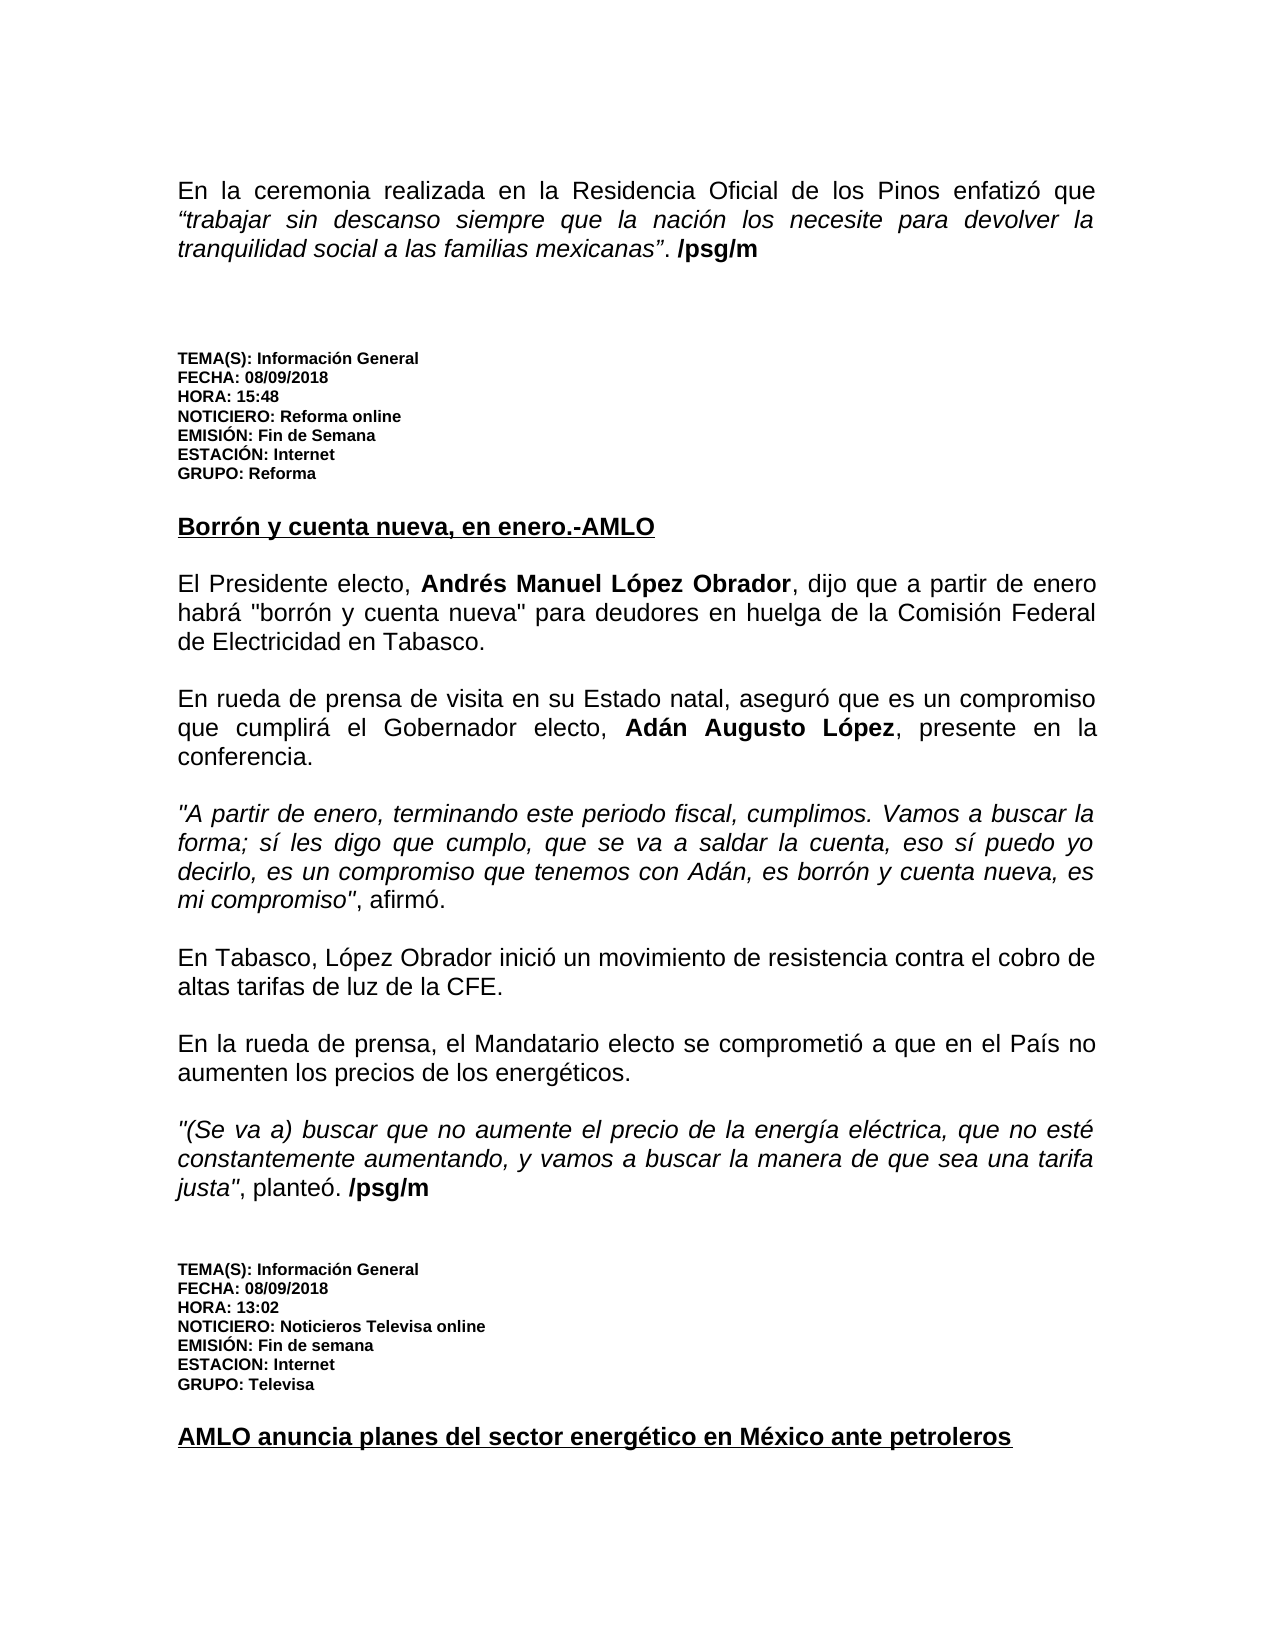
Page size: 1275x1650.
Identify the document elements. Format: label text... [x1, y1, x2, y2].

text HORA: 13:02 [177, 1298, 1098, 1317]
text EMISIÓN: Fin de Semana [177, 426, 1098, 445]
text GRUPO: Televisa [177, 1374, 1098, 1393]
text En rueda de prensa de visita en su Estado natal, aseguró que es un compromiso que cumplirá el Gobernador electo, Adán Augusto López, presente en la conferencia. [177, 684, 1098, 771]
text FECHA: 08/09/2018 [177, 368, 1098, 387]
text "A partir de enero, terminando este periodo fiscal, cumplimos. Vamos a buscar la forma; sí les digo que cumplo, que se va a saldar la cuenta, eso sí puedo yo decirlo, es un compromiso que tenemos con Adán, es borrón y cuenta nueva, es mi compromiso", afirmó. [177, 799, 1098, 914]
text En la ceremonia realizada en la Residencia Oficial de los Pinos enfatizó que “trabajar sin descanso siempre que la nación los necesite para devolver la tranquilidad social a las familias mexicanas”. /psg/m [177, 176, 1098, 263]
text AMLO anuncia planes del sector energético en México ante petroleros [177, 1422, 1098, 1451]
text FECHA: 08/09/2018 [177, 1278, 1098, 1298]
text En la rueda de prensa, el Mandatario electo se comprometió a que en el País no aumenten los precios de los energéticos. [177, 1029, 1098, 1087]
text TEMA(S): Información General [177, 349, 1098, 368]
text "(Se va a) buscar que no aumente el precio de la energía eléctrica, que no esté constantemente aumentando, y vamos a buscar la manera de que sea una tarifa justa", planteó. /psg/m [177, 1116, 1098, 1202]
text El Presidente electo, Andrés Manuel López Obrador, dijo que a partir de enero habrá "borrón y cuenta nueva" para deudores en huelga de la Comisión Federal de Electricidad en Tabasco. [177, 569, 1098, 656]
text NOTICIERO: Reforma online [177, 406, 1098, 426]
text HORA: 15:48 [177, 387, 1098, 406]
text TEMA(S): Información General [177, 1259, 1098, 1278]
text EMISIÓN: Fin de semana [177, 1336, 1098, 1355]
text Borrón y cuenta nueva, en enero.-AMLO [177, 512, 1098, 541]
text ESTACIÓN: Internet [177, 445, 1098, 464]
text ESTACION: Internet [177, 1355, 1098, 1374]
text GRUPO: Reforma [177, 464, 1098, 483]
text En Tabasco, López Obrador inició un movimiento de resistencia contra el cobro de altas tarifas de luz de la CFE. [177, 943, 1098, 1001]
text NOTICIERO: Noticieros Televisa online [177, 1317, 1098, 1336]
